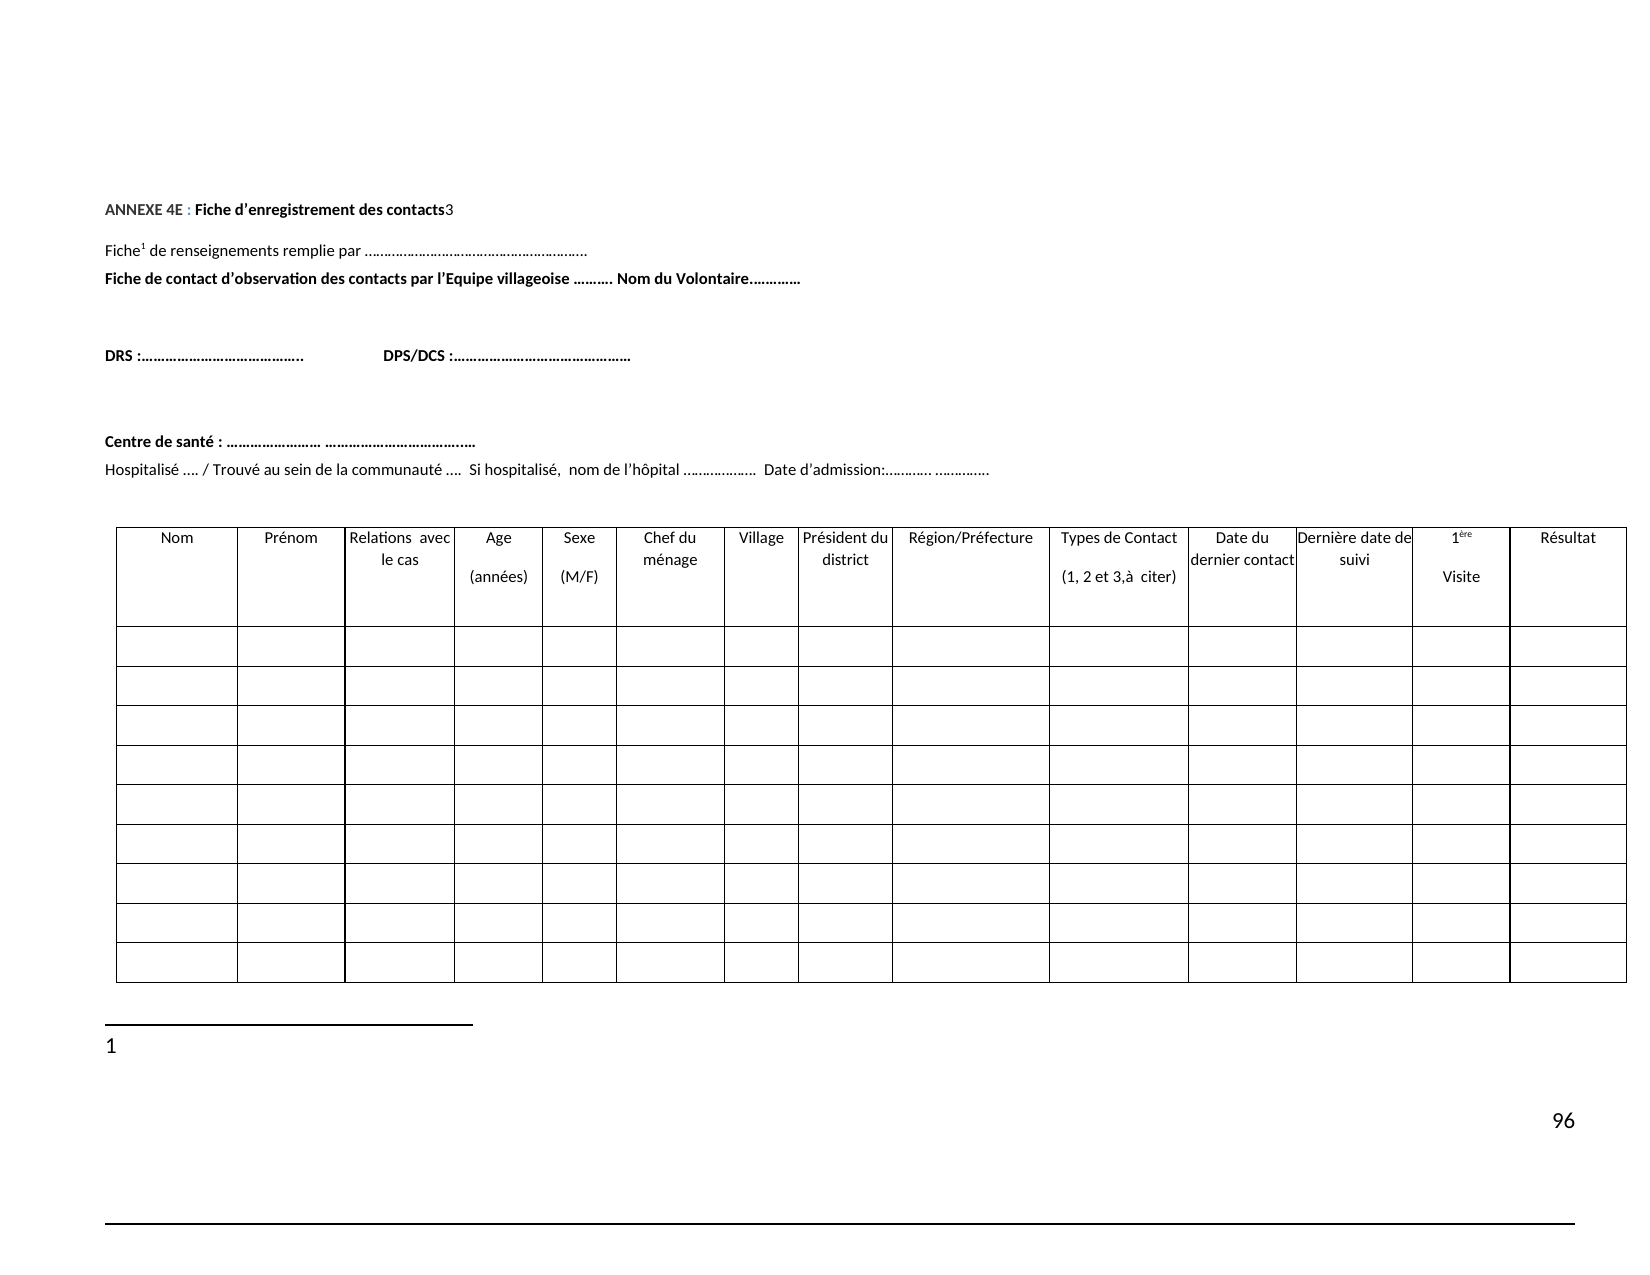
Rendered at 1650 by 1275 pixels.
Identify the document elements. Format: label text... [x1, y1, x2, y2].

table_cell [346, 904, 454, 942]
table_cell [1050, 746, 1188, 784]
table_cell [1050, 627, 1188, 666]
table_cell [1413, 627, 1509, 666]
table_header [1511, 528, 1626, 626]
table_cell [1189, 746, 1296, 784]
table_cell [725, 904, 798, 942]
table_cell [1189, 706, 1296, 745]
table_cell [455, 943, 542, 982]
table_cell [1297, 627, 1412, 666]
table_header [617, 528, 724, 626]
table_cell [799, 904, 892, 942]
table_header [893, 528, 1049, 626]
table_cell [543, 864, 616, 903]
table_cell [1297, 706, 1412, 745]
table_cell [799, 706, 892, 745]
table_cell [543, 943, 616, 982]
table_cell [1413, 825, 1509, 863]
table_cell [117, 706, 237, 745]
text Fiche de renseignements remplie par …………………………………………………. [105, 240, 1575, 260]
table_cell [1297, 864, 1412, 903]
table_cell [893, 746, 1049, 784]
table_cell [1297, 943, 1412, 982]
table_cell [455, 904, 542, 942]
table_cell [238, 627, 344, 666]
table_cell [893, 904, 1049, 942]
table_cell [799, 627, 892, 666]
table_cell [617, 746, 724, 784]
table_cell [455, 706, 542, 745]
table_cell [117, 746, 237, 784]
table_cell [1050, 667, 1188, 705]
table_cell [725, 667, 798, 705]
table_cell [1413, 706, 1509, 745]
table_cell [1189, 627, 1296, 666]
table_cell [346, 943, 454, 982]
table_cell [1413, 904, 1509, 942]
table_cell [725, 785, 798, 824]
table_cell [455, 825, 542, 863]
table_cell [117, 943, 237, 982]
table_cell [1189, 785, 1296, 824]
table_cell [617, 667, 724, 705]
text DRS :………………………………….. DPS/DCS :……………………………………… [105, 346, 1575, 366]
text Fiche de contact d’observation des contacts par l’Equipe villageoise ………. Nom du Volontaire.………… [105, 268, 1575, 289]
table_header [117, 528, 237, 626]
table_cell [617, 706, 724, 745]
text Hospitalisé …. / Trouvé au sein de la communauté …. Si hospitalisé, nom de l’hôpital ………………. Date d’admission:………… ………….. [105, 459, 1575, 480]
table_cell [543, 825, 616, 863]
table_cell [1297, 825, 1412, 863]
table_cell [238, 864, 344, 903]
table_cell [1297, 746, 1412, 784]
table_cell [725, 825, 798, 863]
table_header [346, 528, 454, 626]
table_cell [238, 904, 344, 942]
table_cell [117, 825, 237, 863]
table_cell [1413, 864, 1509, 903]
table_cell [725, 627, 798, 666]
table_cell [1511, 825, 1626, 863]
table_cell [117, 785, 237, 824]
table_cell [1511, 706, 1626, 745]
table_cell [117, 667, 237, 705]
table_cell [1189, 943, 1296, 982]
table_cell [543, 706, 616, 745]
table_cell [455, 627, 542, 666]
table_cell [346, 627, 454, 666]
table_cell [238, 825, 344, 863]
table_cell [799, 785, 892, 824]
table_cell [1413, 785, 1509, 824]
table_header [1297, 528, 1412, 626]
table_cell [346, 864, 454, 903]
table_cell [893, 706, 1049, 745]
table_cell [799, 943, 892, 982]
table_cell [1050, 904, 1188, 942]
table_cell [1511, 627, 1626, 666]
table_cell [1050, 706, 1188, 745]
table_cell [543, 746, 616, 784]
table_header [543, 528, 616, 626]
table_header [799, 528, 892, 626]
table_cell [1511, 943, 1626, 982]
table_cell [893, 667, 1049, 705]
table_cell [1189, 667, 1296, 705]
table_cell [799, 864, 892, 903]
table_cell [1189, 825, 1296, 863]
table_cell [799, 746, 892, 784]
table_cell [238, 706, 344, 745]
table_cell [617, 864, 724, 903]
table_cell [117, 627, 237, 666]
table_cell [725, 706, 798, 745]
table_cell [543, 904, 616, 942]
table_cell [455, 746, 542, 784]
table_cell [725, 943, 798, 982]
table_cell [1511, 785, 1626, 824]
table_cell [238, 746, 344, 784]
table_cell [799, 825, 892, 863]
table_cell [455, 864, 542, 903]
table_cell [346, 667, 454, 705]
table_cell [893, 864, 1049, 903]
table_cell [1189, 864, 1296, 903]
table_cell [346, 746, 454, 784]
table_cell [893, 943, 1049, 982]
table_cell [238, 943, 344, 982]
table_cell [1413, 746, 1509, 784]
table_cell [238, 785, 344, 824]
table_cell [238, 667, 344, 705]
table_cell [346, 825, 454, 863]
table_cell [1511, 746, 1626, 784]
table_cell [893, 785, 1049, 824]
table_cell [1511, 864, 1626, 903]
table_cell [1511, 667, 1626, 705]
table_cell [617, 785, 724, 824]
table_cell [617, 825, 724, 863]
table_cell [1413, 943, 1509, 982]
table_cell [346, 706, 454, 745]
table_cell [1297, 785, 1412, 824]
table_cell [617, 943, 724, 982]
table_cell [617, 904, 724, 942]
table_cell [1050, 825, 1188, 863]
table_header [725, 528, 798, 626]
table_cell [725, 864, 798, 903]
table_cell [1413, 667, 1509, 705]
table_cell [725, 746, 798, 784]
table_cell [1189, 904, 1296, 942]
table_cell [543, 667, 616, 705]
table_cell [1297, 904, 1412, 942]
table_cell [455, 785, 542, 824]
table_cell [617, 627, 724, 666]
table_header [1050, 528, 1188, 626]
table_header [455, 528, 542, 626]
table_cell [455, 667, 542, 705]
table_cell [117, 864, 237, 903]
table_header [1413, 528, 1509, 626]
text ANNEXE 4E : Fiche d’enregistrement des contacts3 [105, 199, 1575, 219]
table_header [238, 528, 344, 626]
text Centre de santé : …………………… ……………………………..… [105, 431, 1575, 451]
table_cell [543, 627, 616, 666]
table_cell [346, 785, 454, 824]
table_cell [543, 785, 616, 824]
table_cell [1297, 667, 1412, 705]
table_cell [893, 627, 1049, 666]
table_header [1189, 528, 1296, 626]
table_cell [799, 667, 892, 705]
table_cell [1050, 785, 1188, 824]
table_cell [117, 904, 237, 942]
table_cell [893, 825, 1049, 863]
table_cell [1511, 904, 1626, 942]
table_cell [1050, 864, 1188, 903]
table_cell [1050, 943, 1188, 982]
